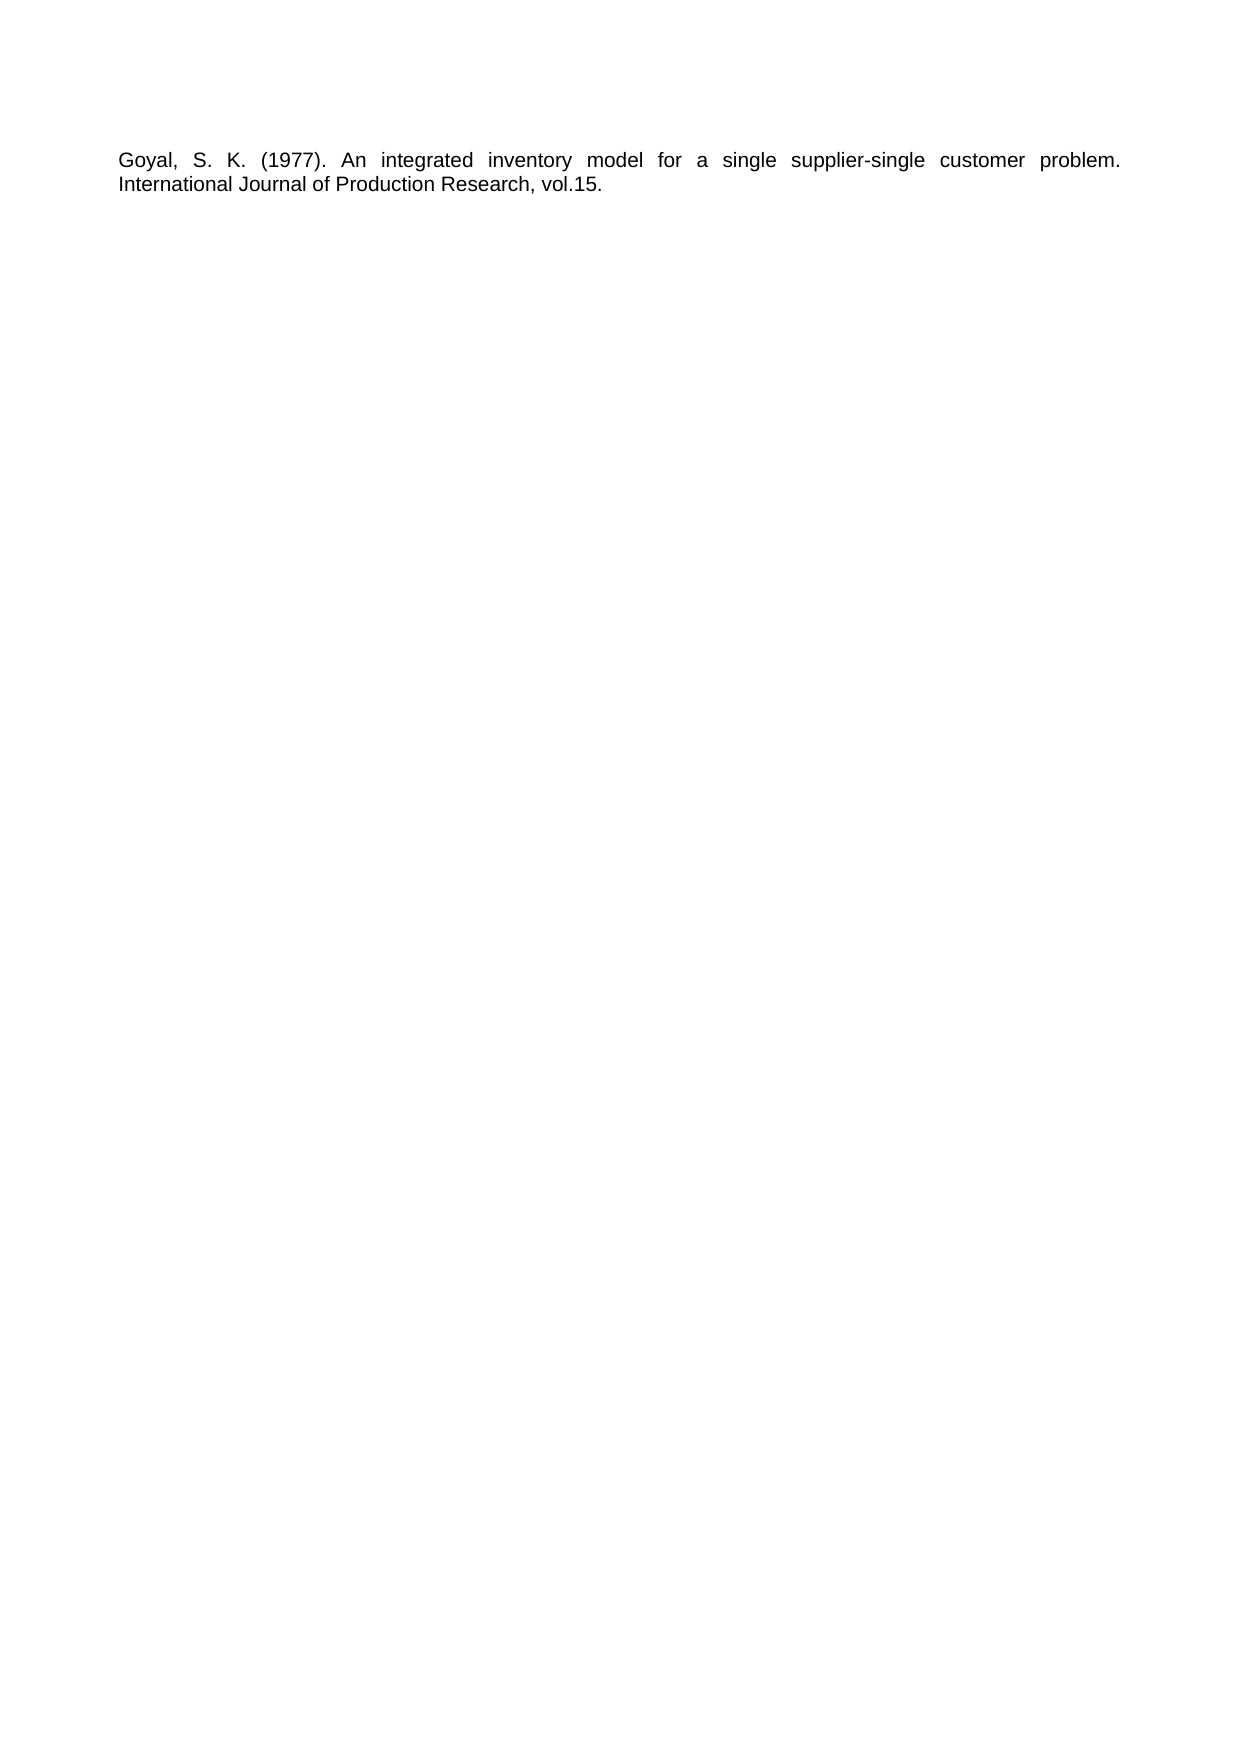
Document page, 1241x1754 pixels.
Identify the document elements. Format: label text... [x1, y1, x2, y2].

text Goyal, S. K. (1977). An integrated inventory model for a single supplier-single customer problem. International Journal of Production Research, vol.15. [118, 148, 1122, 196]
